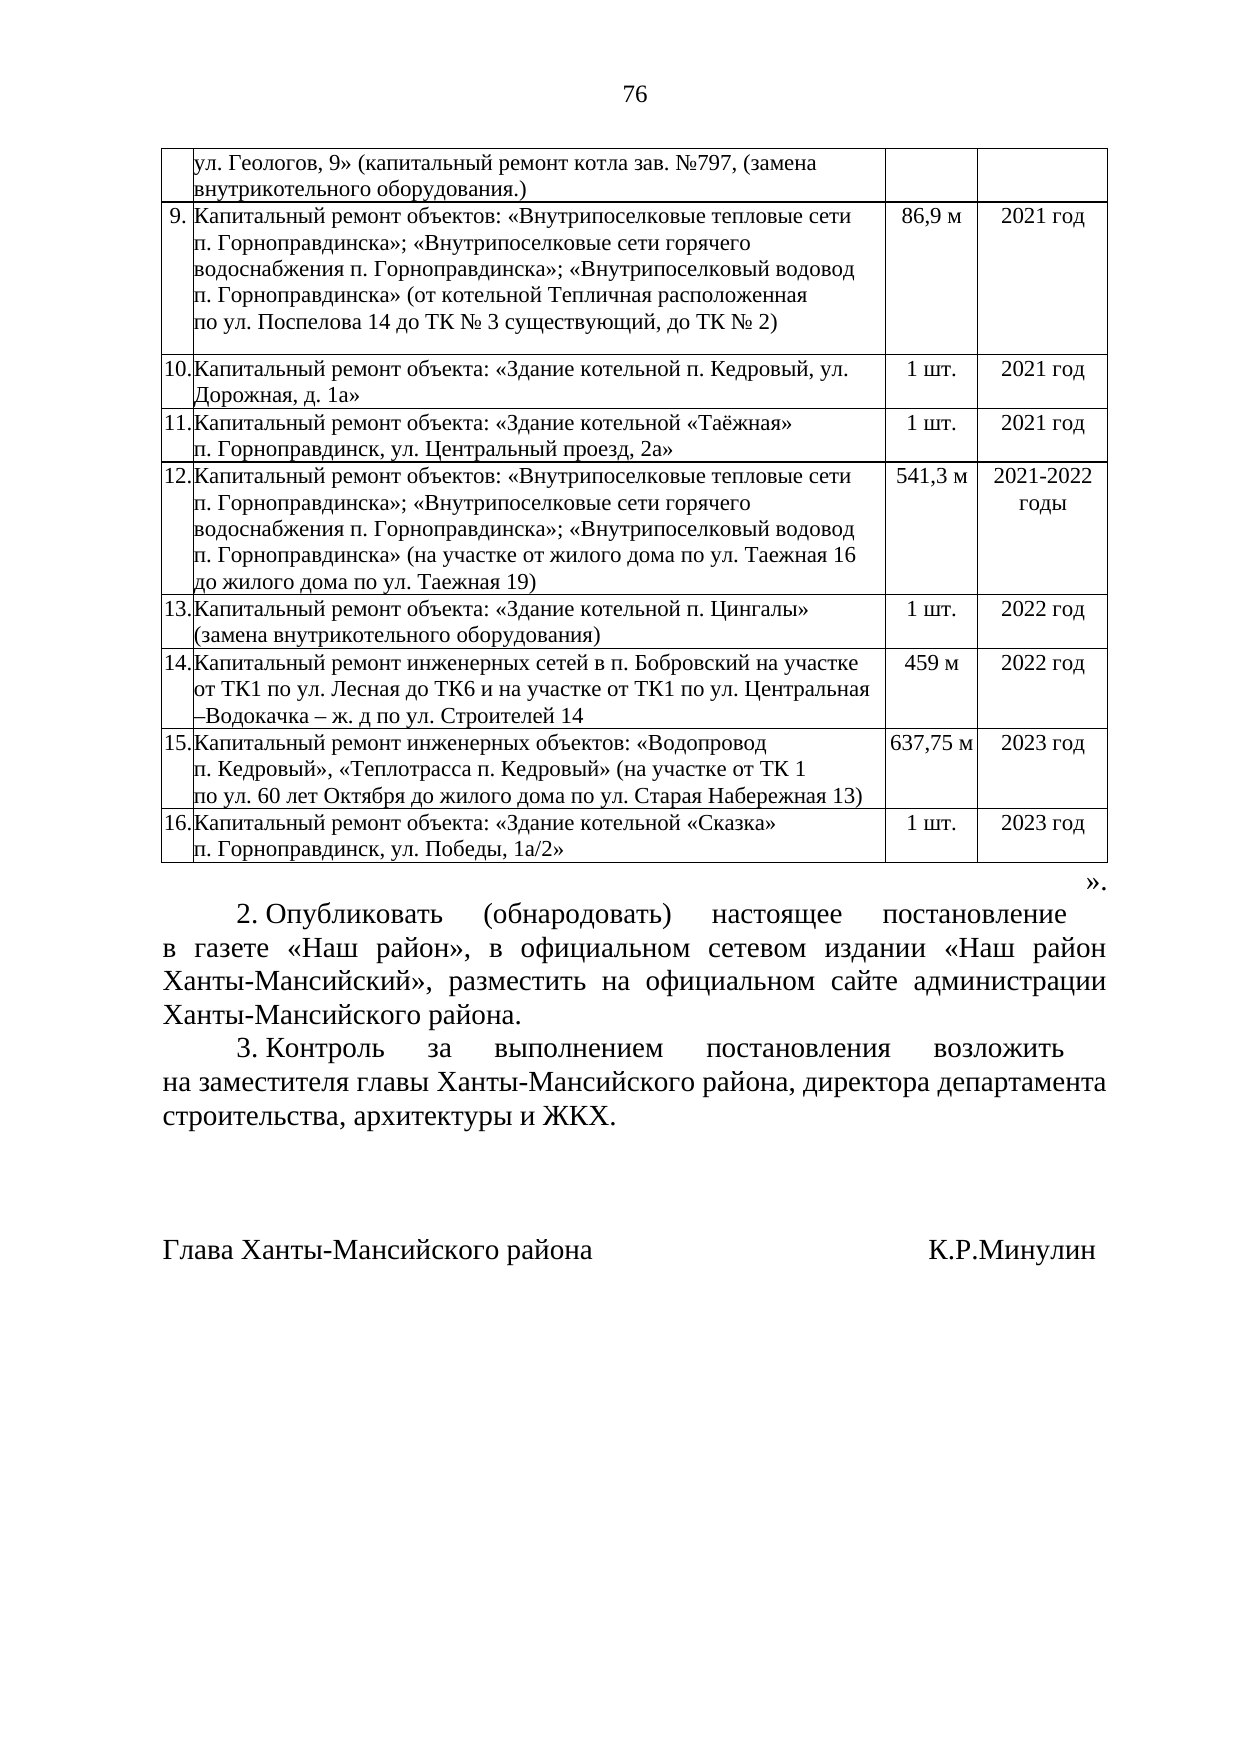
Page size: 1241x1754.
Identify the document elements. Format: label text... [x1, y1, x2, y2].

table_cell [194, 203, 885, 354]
text 2. Опубликовать (обнародовать) настоящее постановление в газете «Наш район», в официальном сетевом издании «Наш район Ханты-Мансийский», разместить на официальном сайте администрации Ханты-Мансийского района. [162, 896, 1107, 1031]
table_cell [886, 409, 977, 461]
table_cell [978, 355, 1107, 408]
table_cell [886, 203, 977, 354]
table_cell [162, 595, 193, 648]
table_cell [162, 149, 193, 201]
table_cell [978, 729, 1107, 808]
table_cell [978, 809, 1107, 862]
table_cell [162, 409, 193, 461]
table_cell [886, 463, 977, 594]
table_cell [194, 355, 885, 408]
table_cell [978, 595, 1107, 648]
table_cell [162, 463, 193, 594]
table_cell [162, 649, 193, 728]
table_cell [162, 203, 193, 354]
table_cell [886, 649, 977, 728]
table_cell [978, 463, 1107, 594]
text 3. Контроль за выполнением постановления возложить на заместителя главы Ханты-Мансийского района, директора департамента строительства, архитектуры и ЖКХ. [162, 1031, 1107, 1131]
text Глава Ханты-Мансийского района К.Р.Минулин [162, 1232, 1107, 1265]
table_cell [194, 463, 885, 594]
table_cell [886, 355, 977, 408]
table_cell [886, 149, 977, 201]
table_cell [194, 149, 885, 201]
text ». [162, 863, 1107, 896]
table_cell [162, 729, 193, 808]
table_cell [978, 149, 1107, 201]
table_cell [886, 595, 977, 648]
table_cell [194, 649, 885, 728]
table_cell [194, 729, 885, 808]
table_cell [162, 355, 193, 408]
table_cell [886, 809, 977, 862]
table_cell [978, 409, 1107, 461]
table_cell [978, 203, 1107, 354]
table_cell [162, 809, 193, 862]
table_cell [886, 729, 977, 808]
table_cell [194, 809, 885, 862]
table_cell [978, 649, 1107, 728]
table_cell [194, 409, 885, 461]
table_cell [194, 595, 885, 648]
